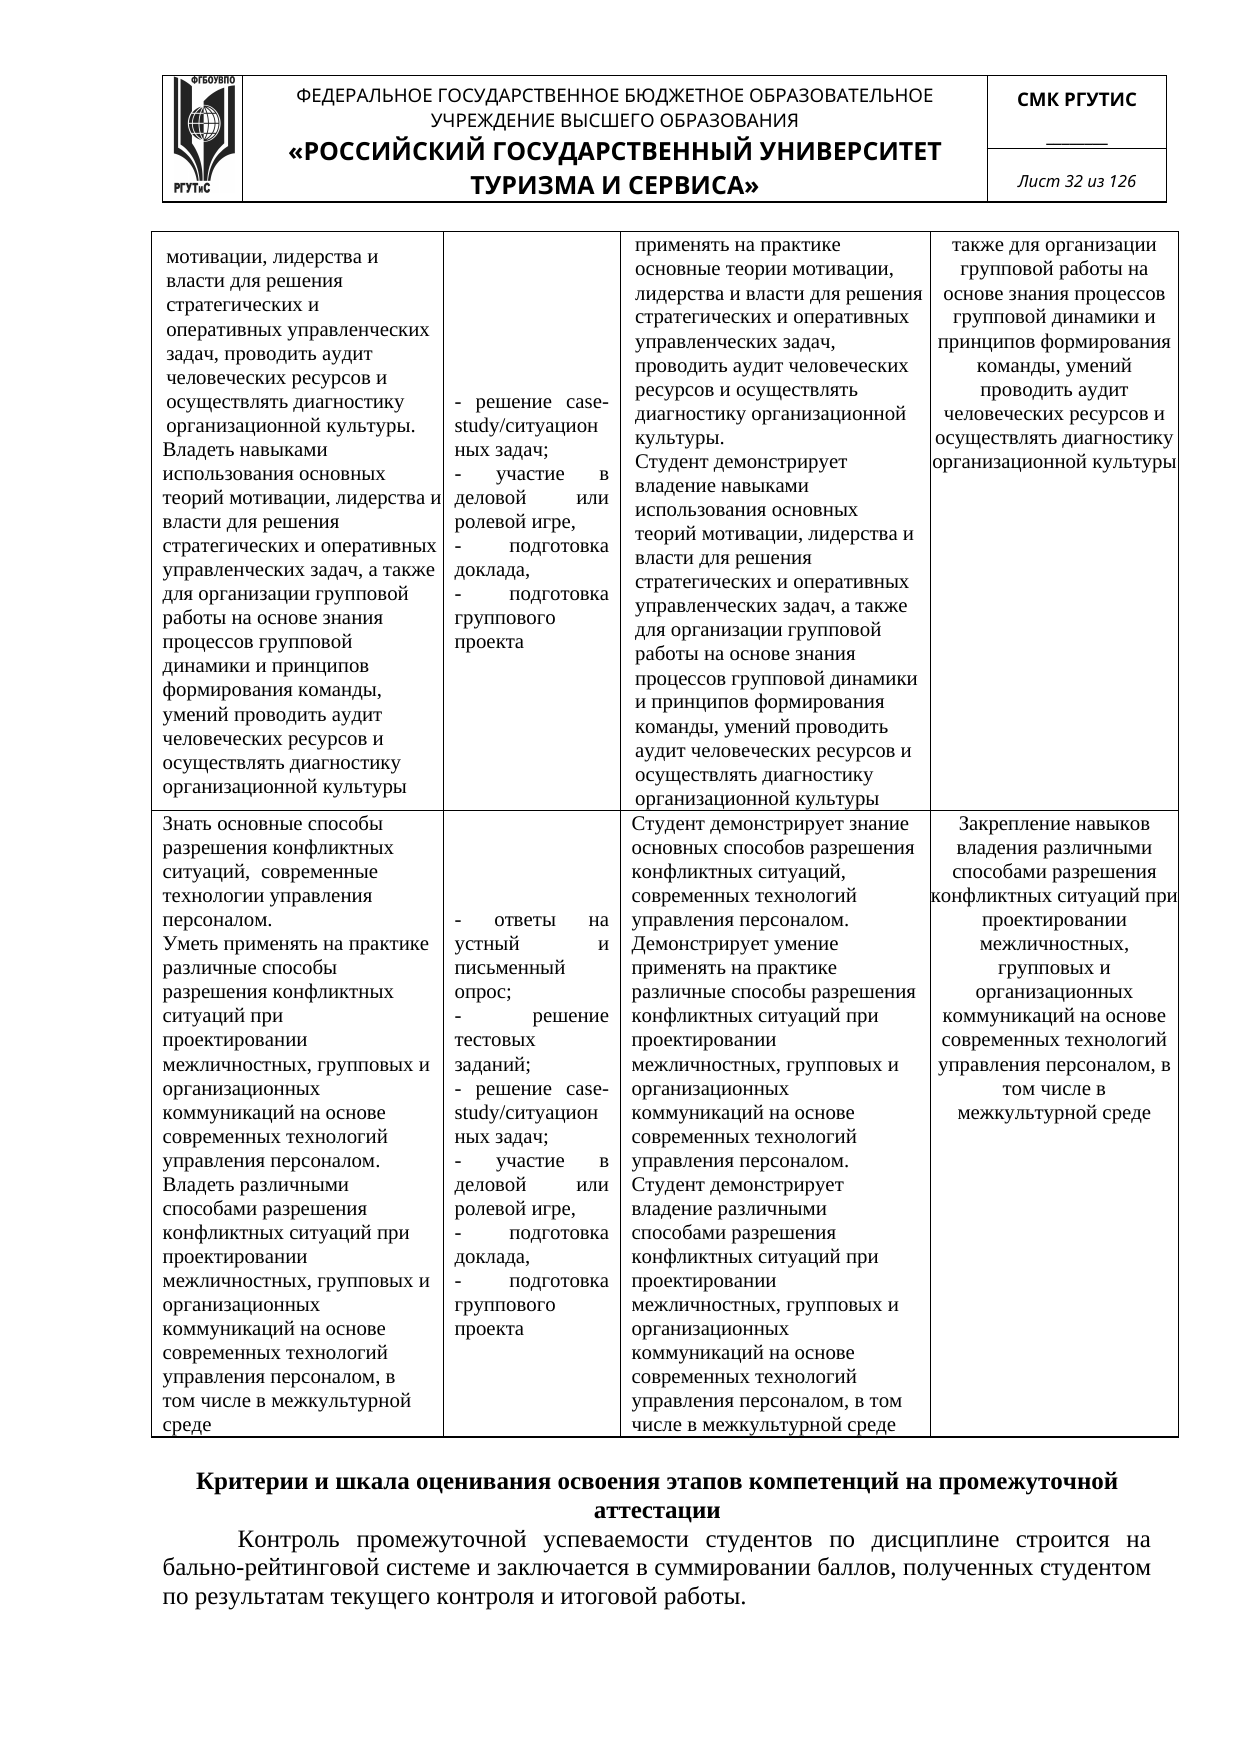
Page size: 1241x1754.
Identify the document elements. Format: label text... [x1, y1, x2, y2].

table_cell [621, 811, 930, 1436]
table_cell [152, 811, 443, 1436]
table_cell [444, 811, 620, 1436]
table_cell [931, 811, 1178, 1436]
text Критерии и шкала оценивания освоения этапов компетенций на промежуточной аттестации [162, 1466, 1152, 1524]
text Контроль промежуточной успеваемости студентов по дисциплине строится на бально-рейтинговой системе и заключается в суммировании баллов, полученных студентом по результатам текущего контроля и итоговой работы. [162, 1524, 1152, 1610]
picture [173, 76, 235, 193]
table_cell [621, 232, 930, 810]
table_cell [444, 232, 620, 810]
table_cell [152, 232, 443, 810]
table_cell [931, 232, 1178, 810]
